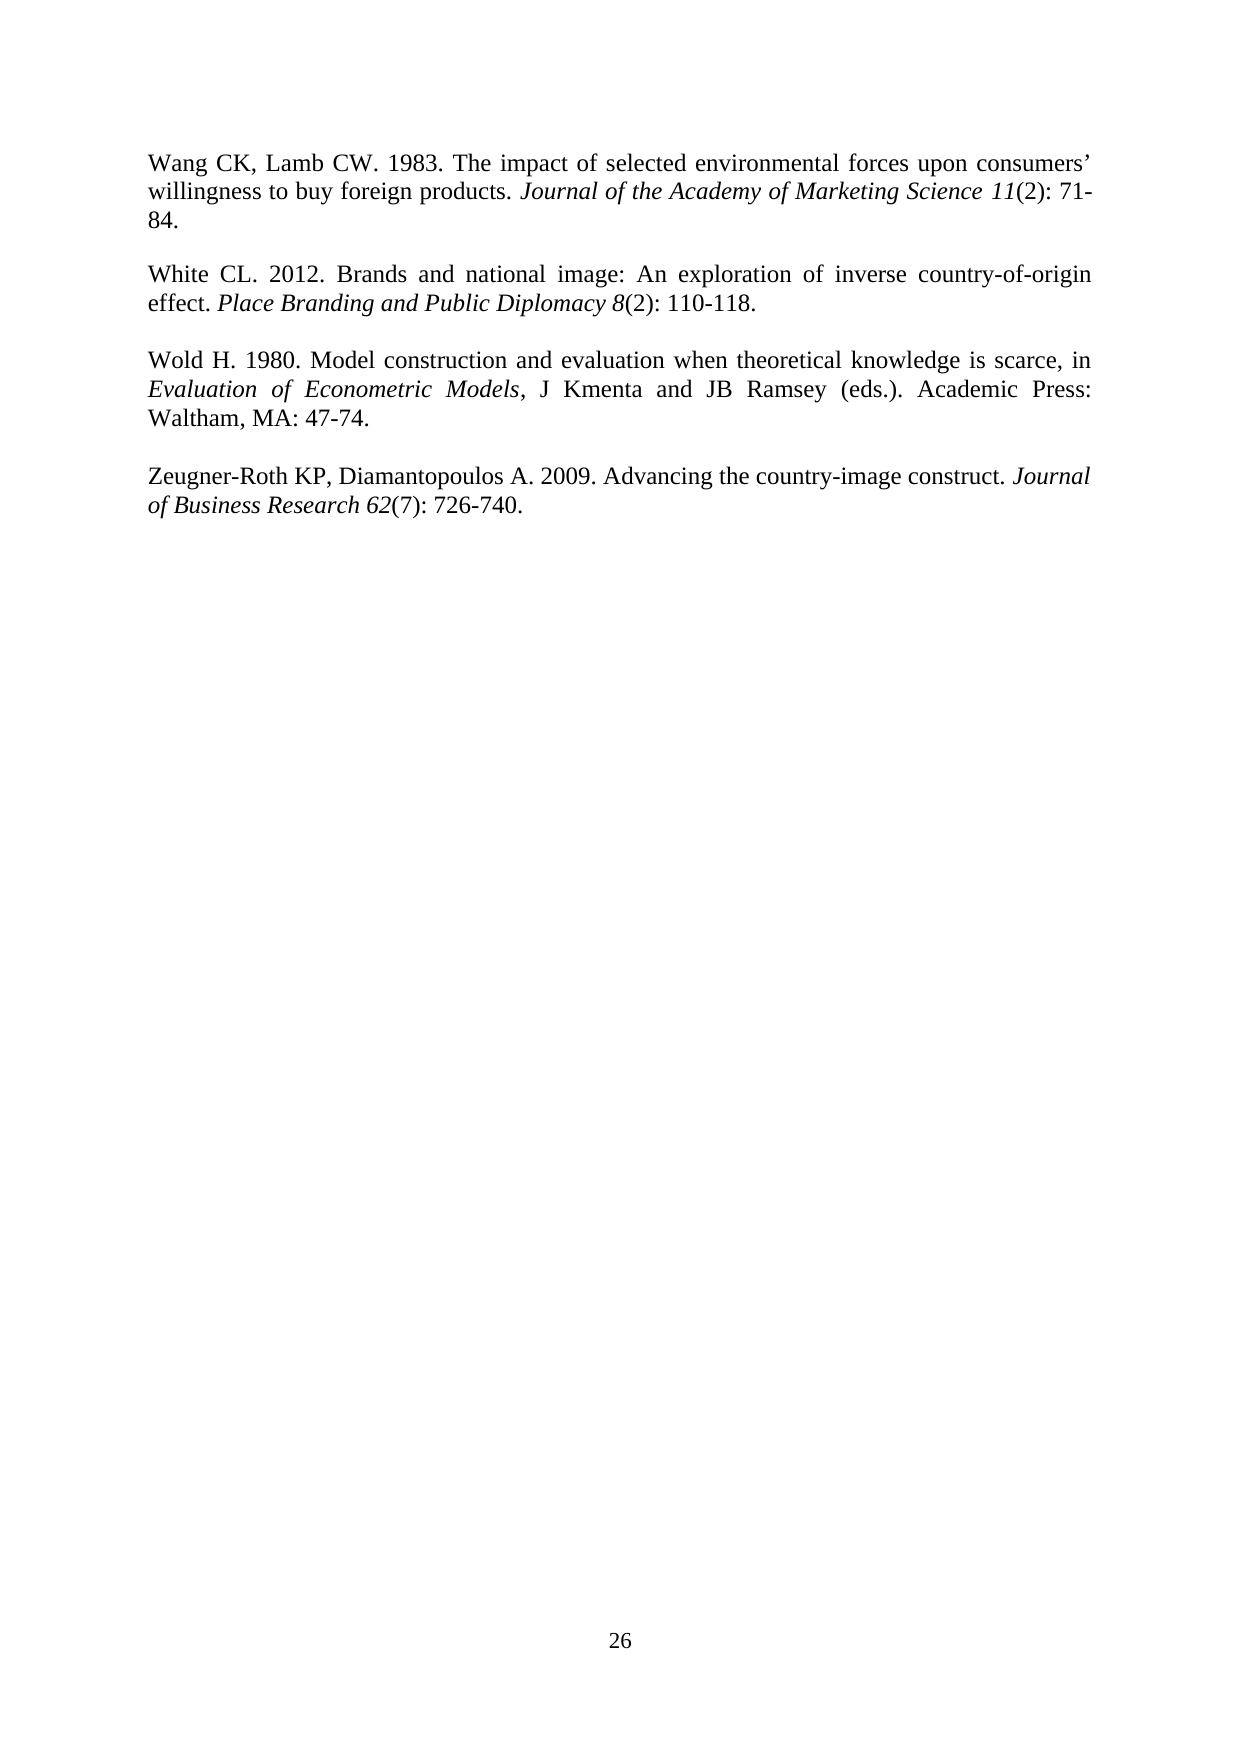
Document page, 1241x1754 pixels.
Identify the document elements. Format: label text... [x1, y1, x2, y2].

text White CL. 2012. Brands and national image: An exploration of inverse country-of-origin effect. Place Branding and Public Diplomacy 8(2): 110-118. [148, 259, 1093, 316]
text Wang CK, Lamb CW. 1983. The impact of selected environmental forces upon consumers’ willingness to buy foreign products. Journal of the Academy of Marketing Science 11(2): 71-84. [148, 148, 1093, 234]
text Wold H. 1980. Model construction and evaluation when theoretical knowledge is scarce, in Evaluation of Econometric Models, J Kmenta and JB Ramsey (eds.). Academic Press: Waltham, MA: 47-74. [148, 346, 1093, 432]
text Zeugner-Roth KP, Diamantopoulos A. 2009. Advancing the country-image construct. Journal of Business Research 62(7): 726-740. [148, 461, 1093, 518]
